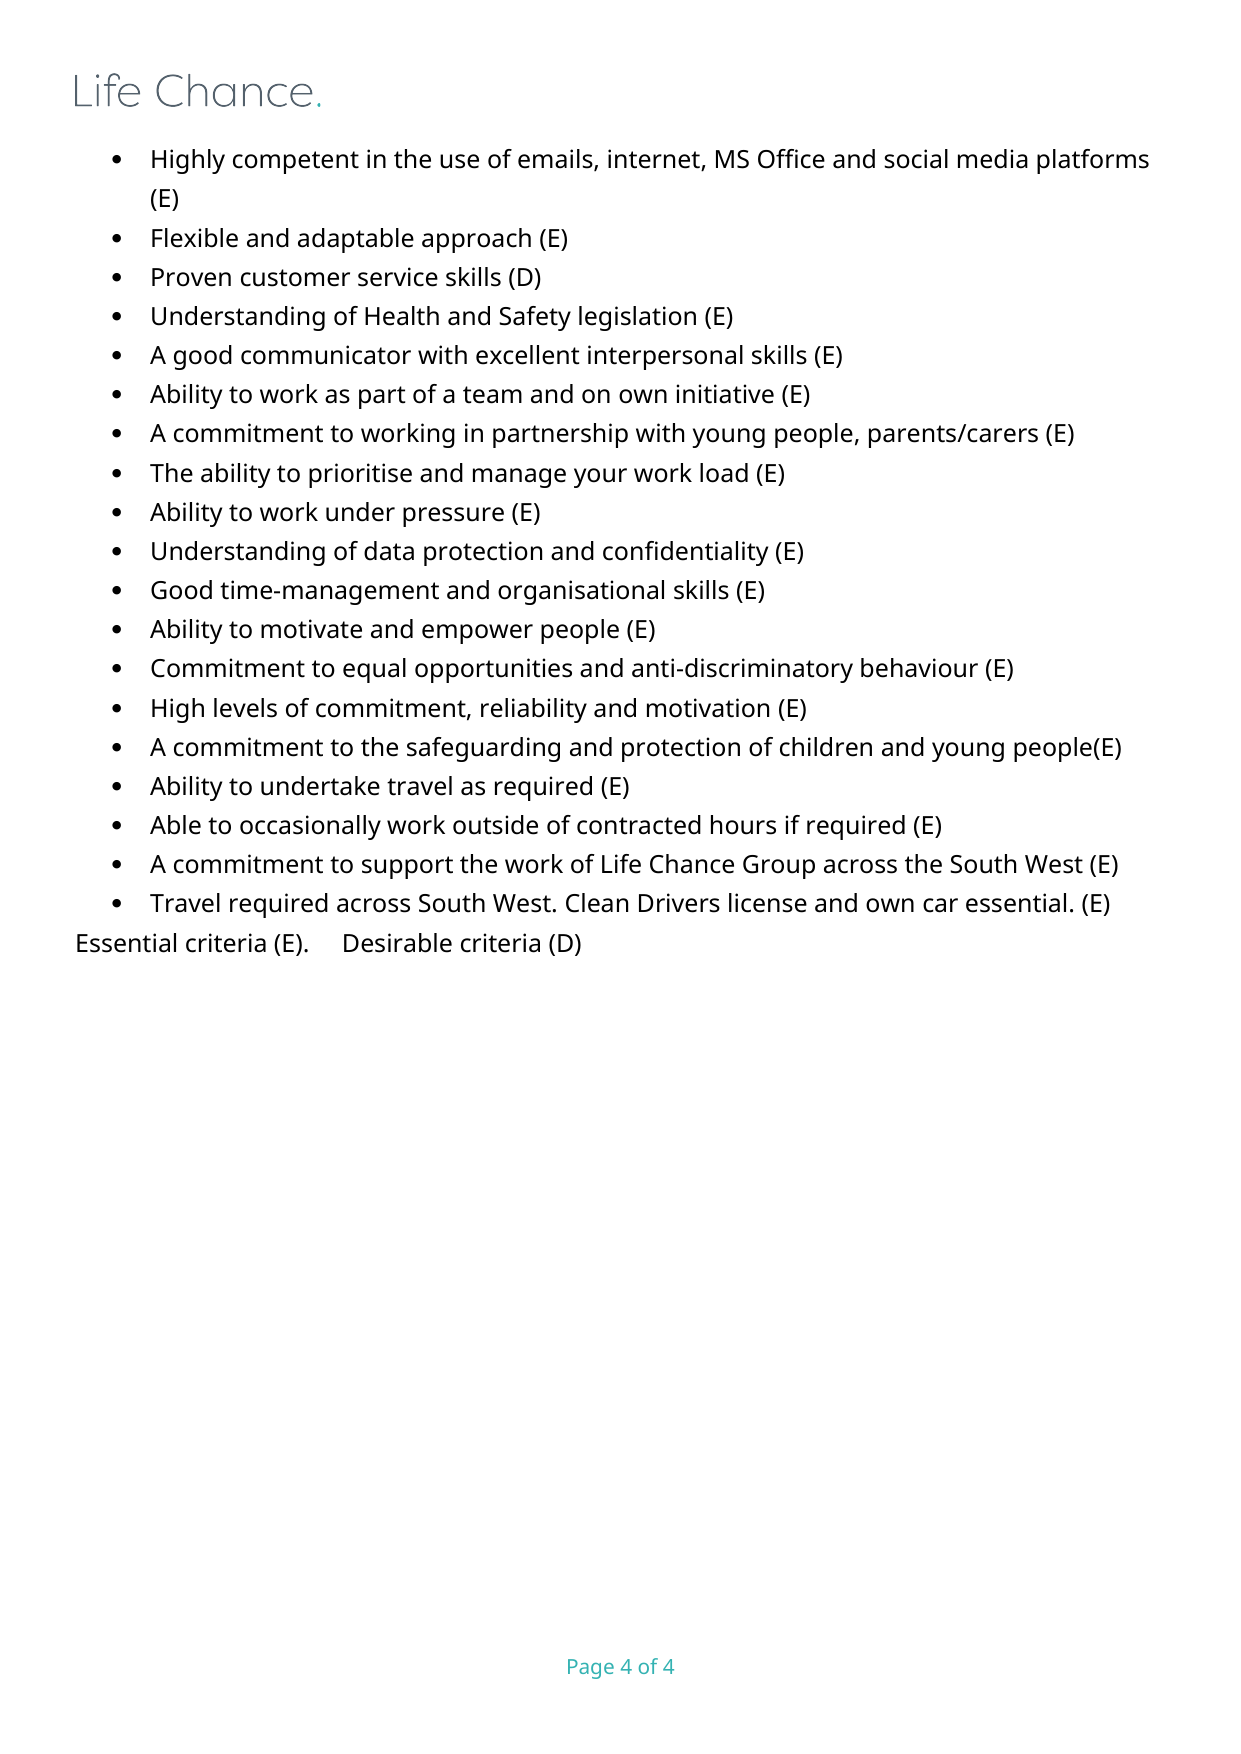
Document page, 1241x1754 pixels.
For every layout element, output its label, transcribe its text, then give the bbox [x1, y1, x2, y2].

list A good communicator with excellent interpersonal skills (E) [112, 338, 1165, 372]
list Understanding of Health and Safety legislation (E) [112, 298, 1165, 333]
picture [75, 73, 321, 107]
list Good time-management and organisational skills (E) [112, 573, 1165, 607]
list The ability to prioritise and manage your work load (E) [112, 455, 1165, 489]
list A commitment to working in partnership with young people, parents/carers (E) [112, 416, 1165, 450]
list A commitment to support the work of Life Chance Group across the South West (E) [112, 847, 1165, 881]
list Highly competent in the use of emails, internet, MS Office and social media platforms (E) [112, 142, 1165, 215]
list Flexible and adaptable approach (E) [112, 220, 1165, 254]
list Ability to undertake travel as required (E) [112, 768, 1165, 803]
list A commitment to the safeguarding and protection of children and young people(E) [112, 729, 1165, 763]
list Ability to work as part of a team and on own initiative (E) [112, 377, 1165, 411]
list Able to occasionally work outside of contracted hours if required (E) [112, 808, 1165, 842]
text Essential criteria (E). Desirable criteria (D) [75, 925, 1165, 959]
list Understanding of data protection and confidentiality (E) [112, 533, 1165, 568]
list Commitment to equal opportunities and anti-discriminatory behaviour (E) [112, 651, 1165, 685]
list Ability to work under pressure (E) [112, 494, 1165, 528]
list High levels of commitment, reliability and motivation (E) [112, 690, 1165, 724]
list Travel required across South West. Clean Drivers license and own car essential. (E) [112, 886, 1165, 920]
list Ability to motivate and empower people (E) [112, 612, 1165, 646]
list Proven customer service skills (D) [112, 259, 1165, 293]
